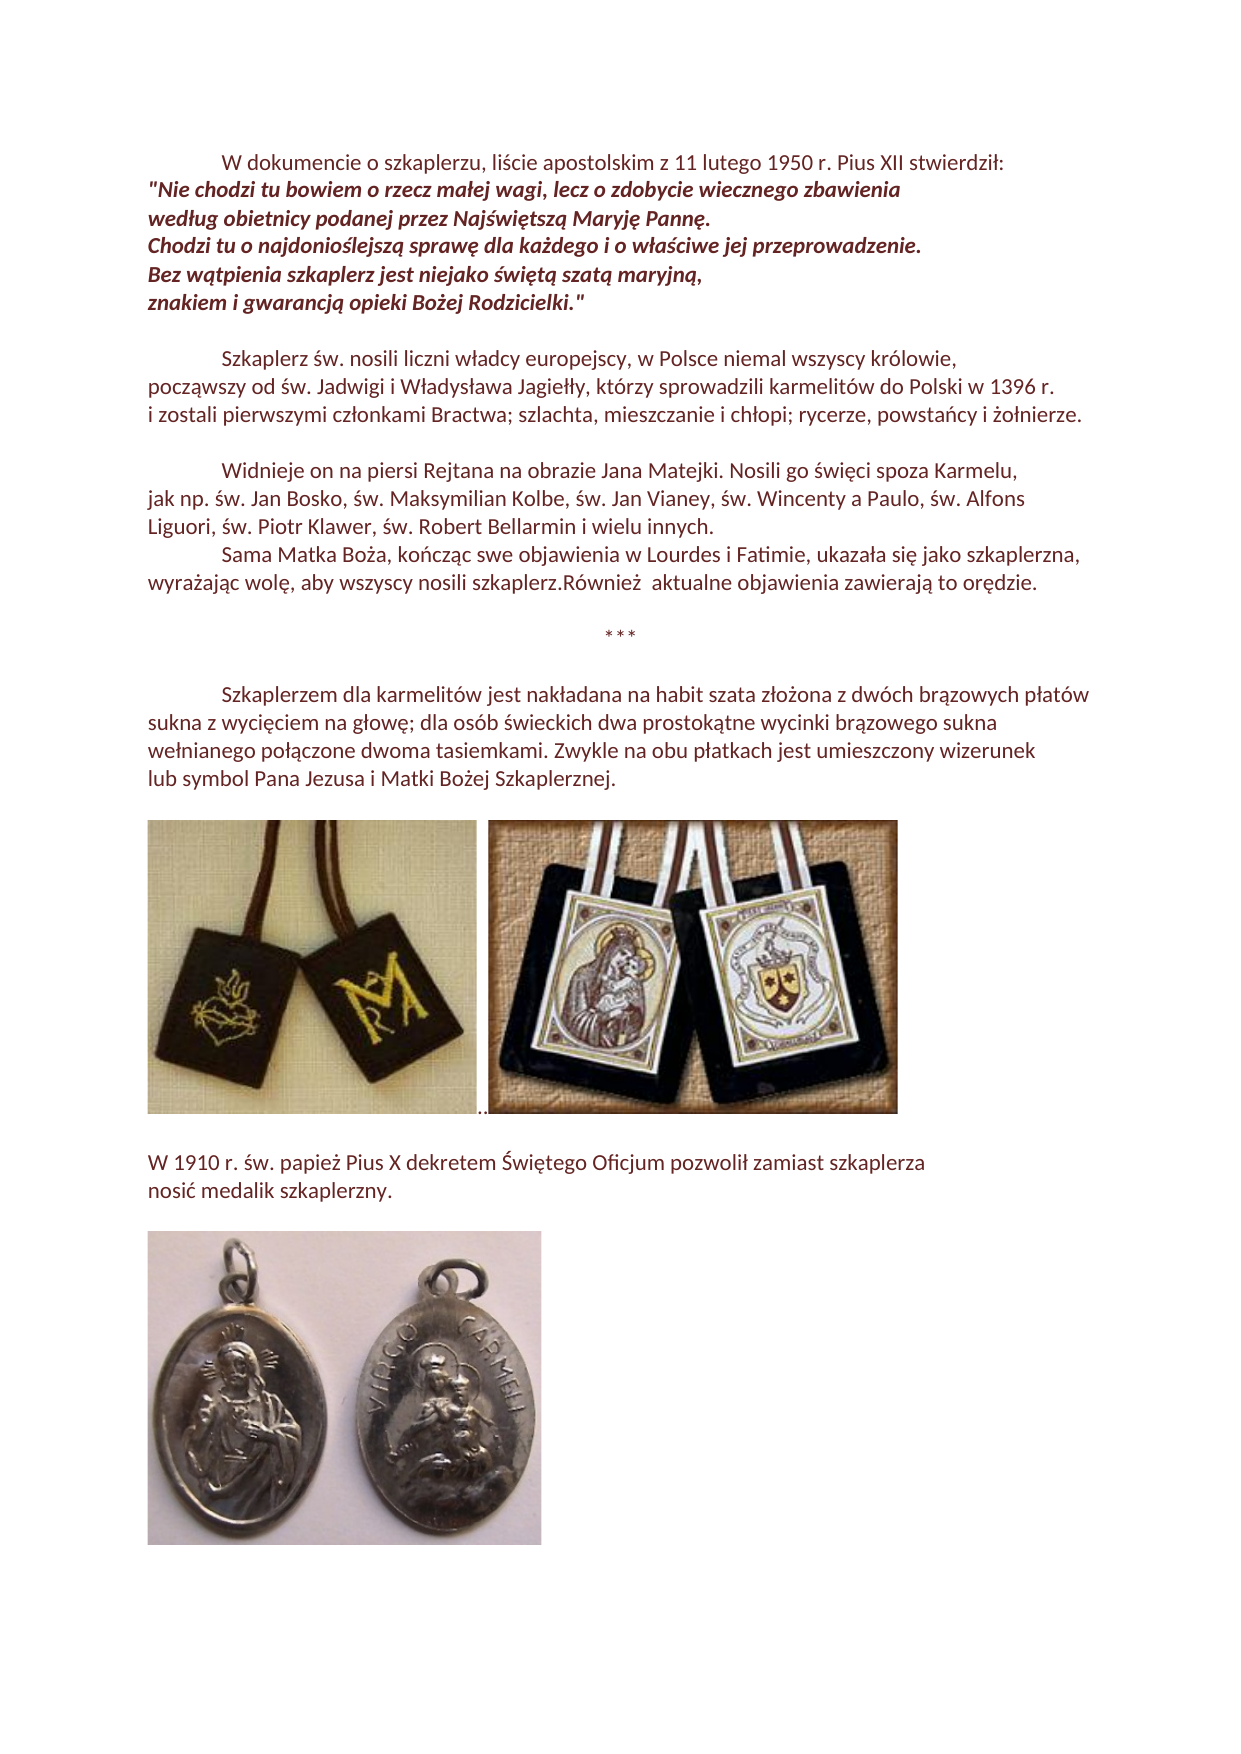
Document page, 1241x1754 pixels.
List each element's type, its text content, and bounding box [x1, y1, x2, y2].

text Sama Matka Boża, kończąc swe objawienia w Lourdes i Fatimie, ukazała się jako szkaplerzna, wyrażając wolę, aby wszyscy nosili szkaplerz.Również aktualne objawienia zawierają to orędzie. [148, 540, 1093, 596]
text W 1910 r. św. papież Pius X dekretem Świętego Oficjum pozwolił zamiast szkaplerza nosić medalik szkaplerzny. [148, 1148, 1093, 1204]
picture [147, 1231, 542, 1545]
text Szkaplerz św. nosili liczni władcy europejscy, w Polsce niemal wszyscy królowie, począwszy od św. Jadwigi i Władysława Jagiełły, którzy sprowadzili karmelitów do Polski w 1396 r. i zostali pierwszymi członkami Bractwa; szlachta, mieszczanie i chłopi; rycerze, powstańcy i żołnierze. [148, 344, 1093, 428]
text W dokumencie o szkaplerzu, liście apostolskim z 11 lutego 1950 r. Pius XII stwierdził: "Nie chodzi tu bowiem o rzecz małej wagi, lecz o zdobycie wiecznego zbawienia według obietnicy podanej przez Najświętszą Maryję Pannę. Chodzi tu o najdonioślejszą sprawę dla każdego i o właściwe jej przeprowadzenie. Bez wątpienia szkaplerz jest niejako świętą szatą maryjną, znakiem i gwarancją opieki Bożej Rodzicielki." [148, 148, 1093, 316]
text Szkaplerzem dla karmelitów jest nakładana na habit szata złożona z dwóch brązowych płatów sukna z wycięciem na głowę; dla osób świeckich dwa prostokątne wycinki brązowego sukna wełnianego połączone dwoma tasiemkami. Zwykle na obu płatkach jest umieszczony wizerunek lub symbol Pana Jezusa i Matki Bożej Szkaplerznej. [148, 680, 1093, 792]
text Widnieje on na piersi Rejtana na obrazie Jana Matejki. Nosili go święci spoza Karmelu, jak np. św. Jan Bosko, św. Maksymilian Kolbe, św. Jan Vianey, św. Wincenty a Paulo, św. Alfons Liguori, św. Piotr Klawer, św. Robert Bellarmin i wielu innych. [148, 456, 1093, 540]
picture [488, 820, 898, 1114]
picture [147, 820, 477, 1114]
text *** [148, 624, 1093, 652]
